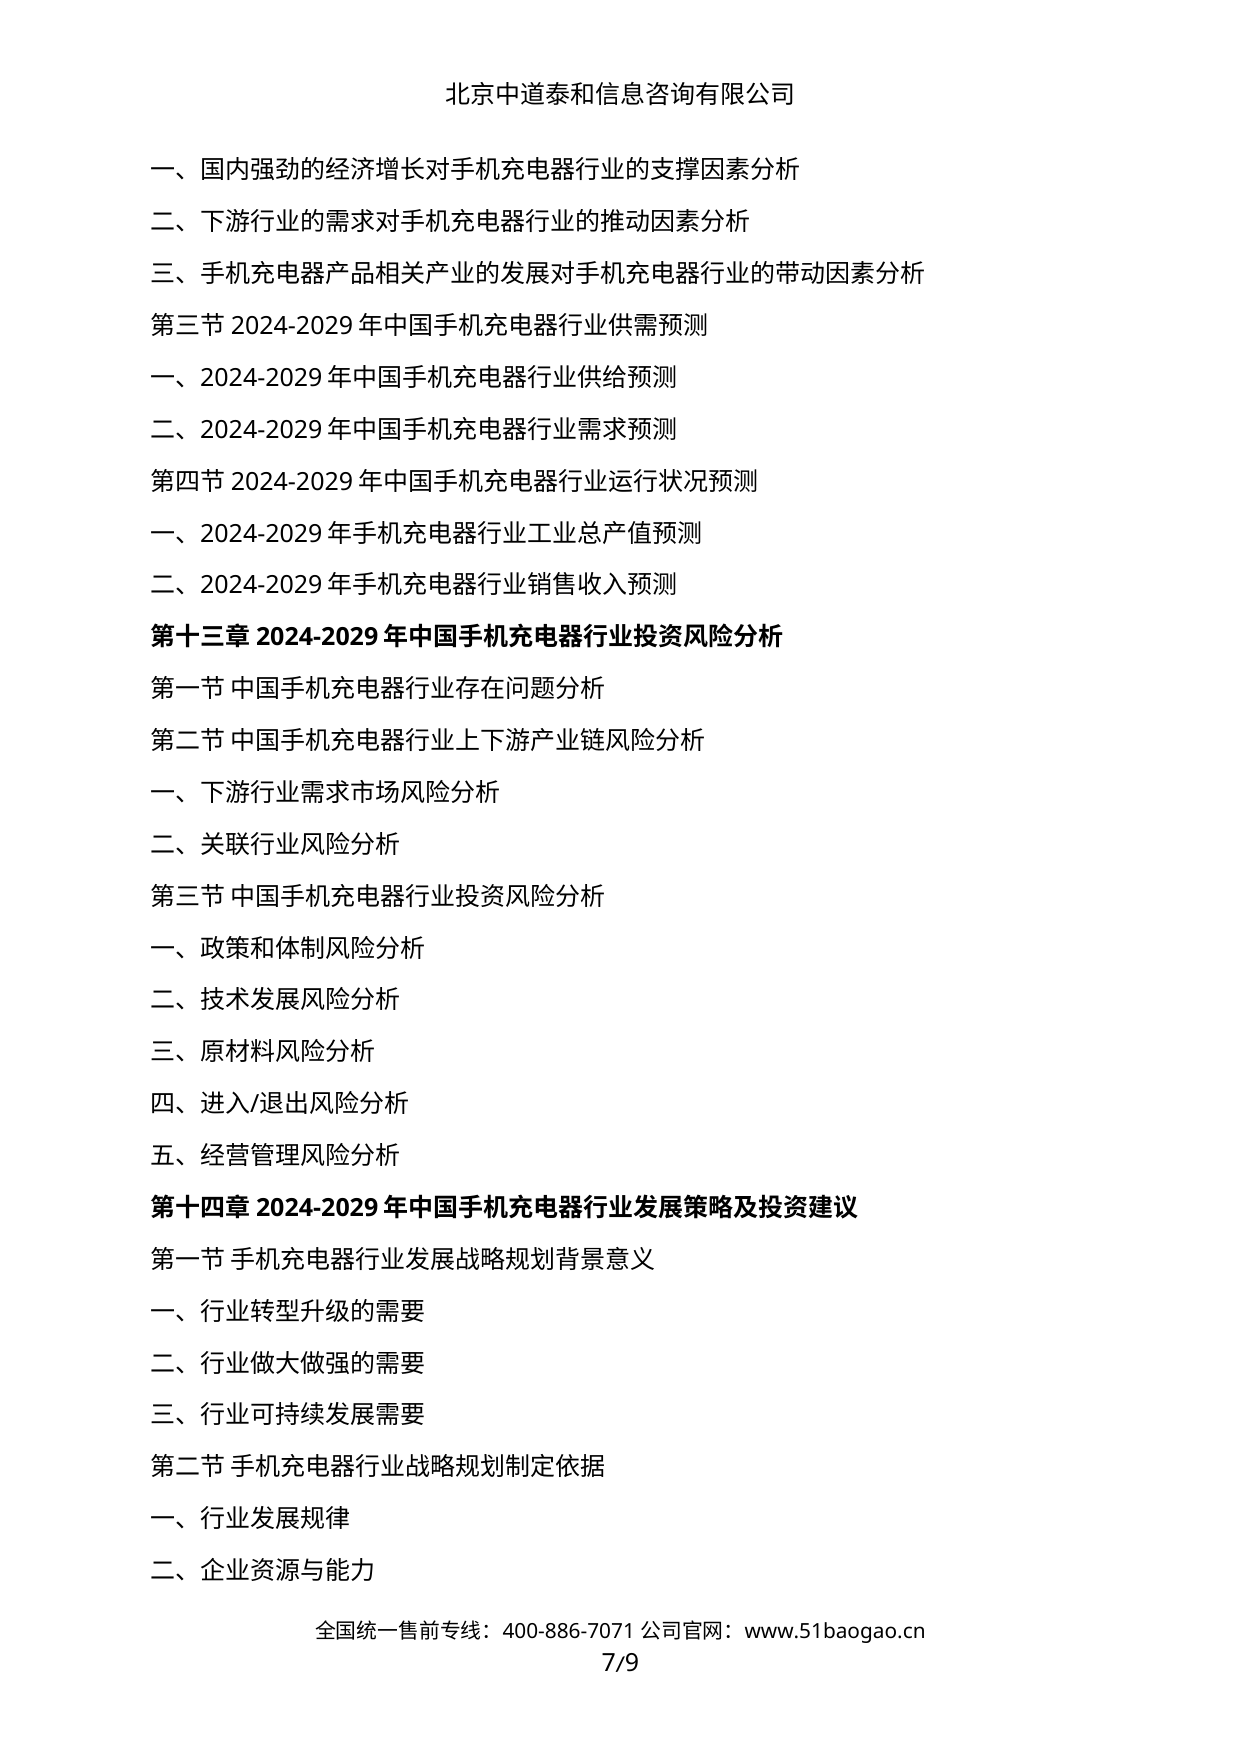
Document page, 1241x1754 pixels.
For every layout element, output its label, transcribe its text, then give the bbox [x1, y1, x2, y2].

text 一、国内强劲的经济增长对手机充电器行业的支撑因素分析 [150, 150, 1090, 186]
text 二、2024-2029年手机充电器行业销售收入预测 [150, 565, 1090, 601]
text 一、2024-2029年手机充电器行业工业总产值预测 [150, 513, 1090, 549]
text 三、行业可持续发展需要 [150, 1395, 1090, 1431]
text 二、下游行业的需求对手机充电器行业的推动因素分析 [150, 202, 1090, 238]
text 一、2024-2029年中国手机充电器行业供给预测 [150, 357, 1090, 394]
text 第三节 中国手机充电器行业投资风险分析 [150, 876, 1090, 912]
text 一、政策和体制风险分析 [150, 928, 1090, 964]
text 三、手机充电器产品相关产业的发展对手机充电器行业的带动因素分析 [150, 254, 1090, 290]
text 三、原材料风险分析 [150, 1032, 1090, 1068]
text 一、下游行业需求市场风险分析 [150, 772, 1090, 809]
text 二、行业做大做强的需要 [150, 1343, 1090, 1379]
text 五、经营管理风险分析 [150, 1136, 1090, 1172]
text 一、行业发展规律 [150, 1499, 1090, 1535]
text 二、技术发展风险分析 [150, 980, 1090, 1016]
text 一、行业转型升级的需要 [150, 1291, 1090, 1327]
text 第一节 手机充电器行业发展战略规划背景意义 [150, 1239, 1090, 1276]
text 第四节 2024-2029年中国手机充电器行业运行状况预测 [150, 461, 1090, 497]
text 二、关联行业风险分析 [150, 824, 1090, 861]
text 第二节 手机充电器行业战略规划制定依据 [150, 1447, 1090, 1483]
text 第一节 中国手机充电器行业存在问题分析 [150, 669, 1090, 705]
text 第二节 中国手机充电器行业上下游产业链风险分析 [150, 721, 1090, 757]
text 第十三章 2024-2029年中国手机充电器行业投资风险分析 [150, 617, 1090, 653]
text 二、2024-2029年中国手机充电器行业需求预测 [150, 409, 1090, 446]
text 四、进入/退出风险分析 [150, 1084, 1090, 1120]
text 二、企业资源与能力 [150, 1551, 1090, 1587]
text 第十四章 2024-2029年中国手机充电器行业发展策略及投资建议 [150, 1187, 1090, 1224]
text 第三节 2024-2029年中国手机充电器行业供需预测 [150, 306, 1090, 342]
